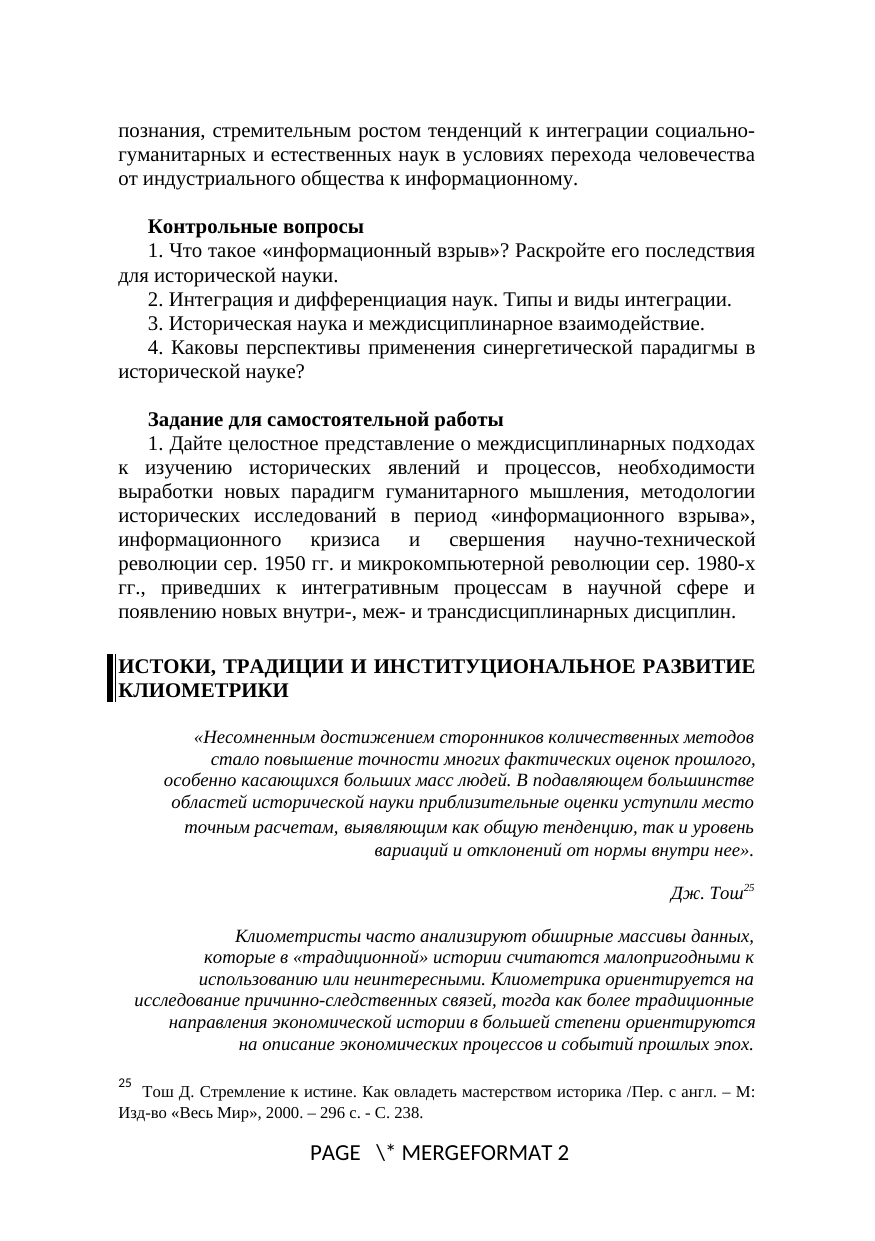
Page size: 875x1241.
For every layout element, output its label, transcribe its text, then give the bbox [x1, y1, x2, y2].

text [118, 118, 756, 190]
text «Несомненным достижением сторонников количественных методов стало повышение точности многих фактических оценок прошлого, [118, 726, 756, 769]
text 1. Дайте целостное представление о междисциплинарных подходах к изучению исторических явлений и процессов, необходимости выработки новых парадигм гуманитарного мышления, методологии исторических исследований в период «информационного взрыва», информационного кризиса и свершения научно-технической революции сер. 1950 гг. и микрокомпьютерной революции сер. 1980-х гг., приведших к интегративным процессам в научной сфере и появлению новых внутри-, меж- и трансдисциплинарных дисциплин. [118, 431, 756, 623]
text Дж. Тош [118, 882, 756, 903]
text 3. Историческая наука и междисциплинарное взаимодействие. [118, 311, 756, 335]
text особенно касающихся больших масс людей. В подавляющем большинстве областей исторической науки приблизительные оценки уступили место точным расчетам, выявляющим как общую тенденцию, так и уровень вариаций и отклонений от нормы внутри нее». [118, 769, 756, 860]
text которые в «традиционной» истории считаются малопригодными к использованию или неинтересными. Клиометрика ориентируется на исследование причинно-следственных связей, тогда как более традиционные направления экономической истории в большей степени ориентируются [118, 946, 756, 1032]
text Задание для самостоятельной работы [118, 407, 756, 431]
text 2. Интеграция и дифференциация наук. Типы и виды интеграции. [118, 287, 756, 311]
text 4. Каковы перспективы применения синергетической парадигмы в исторической науке? [118, 335, 756, 383]
text на описание экономических процессов и событий прошлых эпох. [118, 1032, 756, 1054]
text 1. Что такое «информационный взрыв»? Раскройте его последствия для исторической науки. [118, 238, 756, 287]
text ИСТОКИ, ТРАДИЦИИ И ИНСТИТУЦИОНАЛЬНОЕ РАЗВИТИЕ КЛИОМЕТРИКИ [116, 654, 756, 702]
text Клиометристы часто анализируют обширные массивы данных, [118, 925, 756, 946]
text Контрольные вопросы [118, 214, 756, 238]
